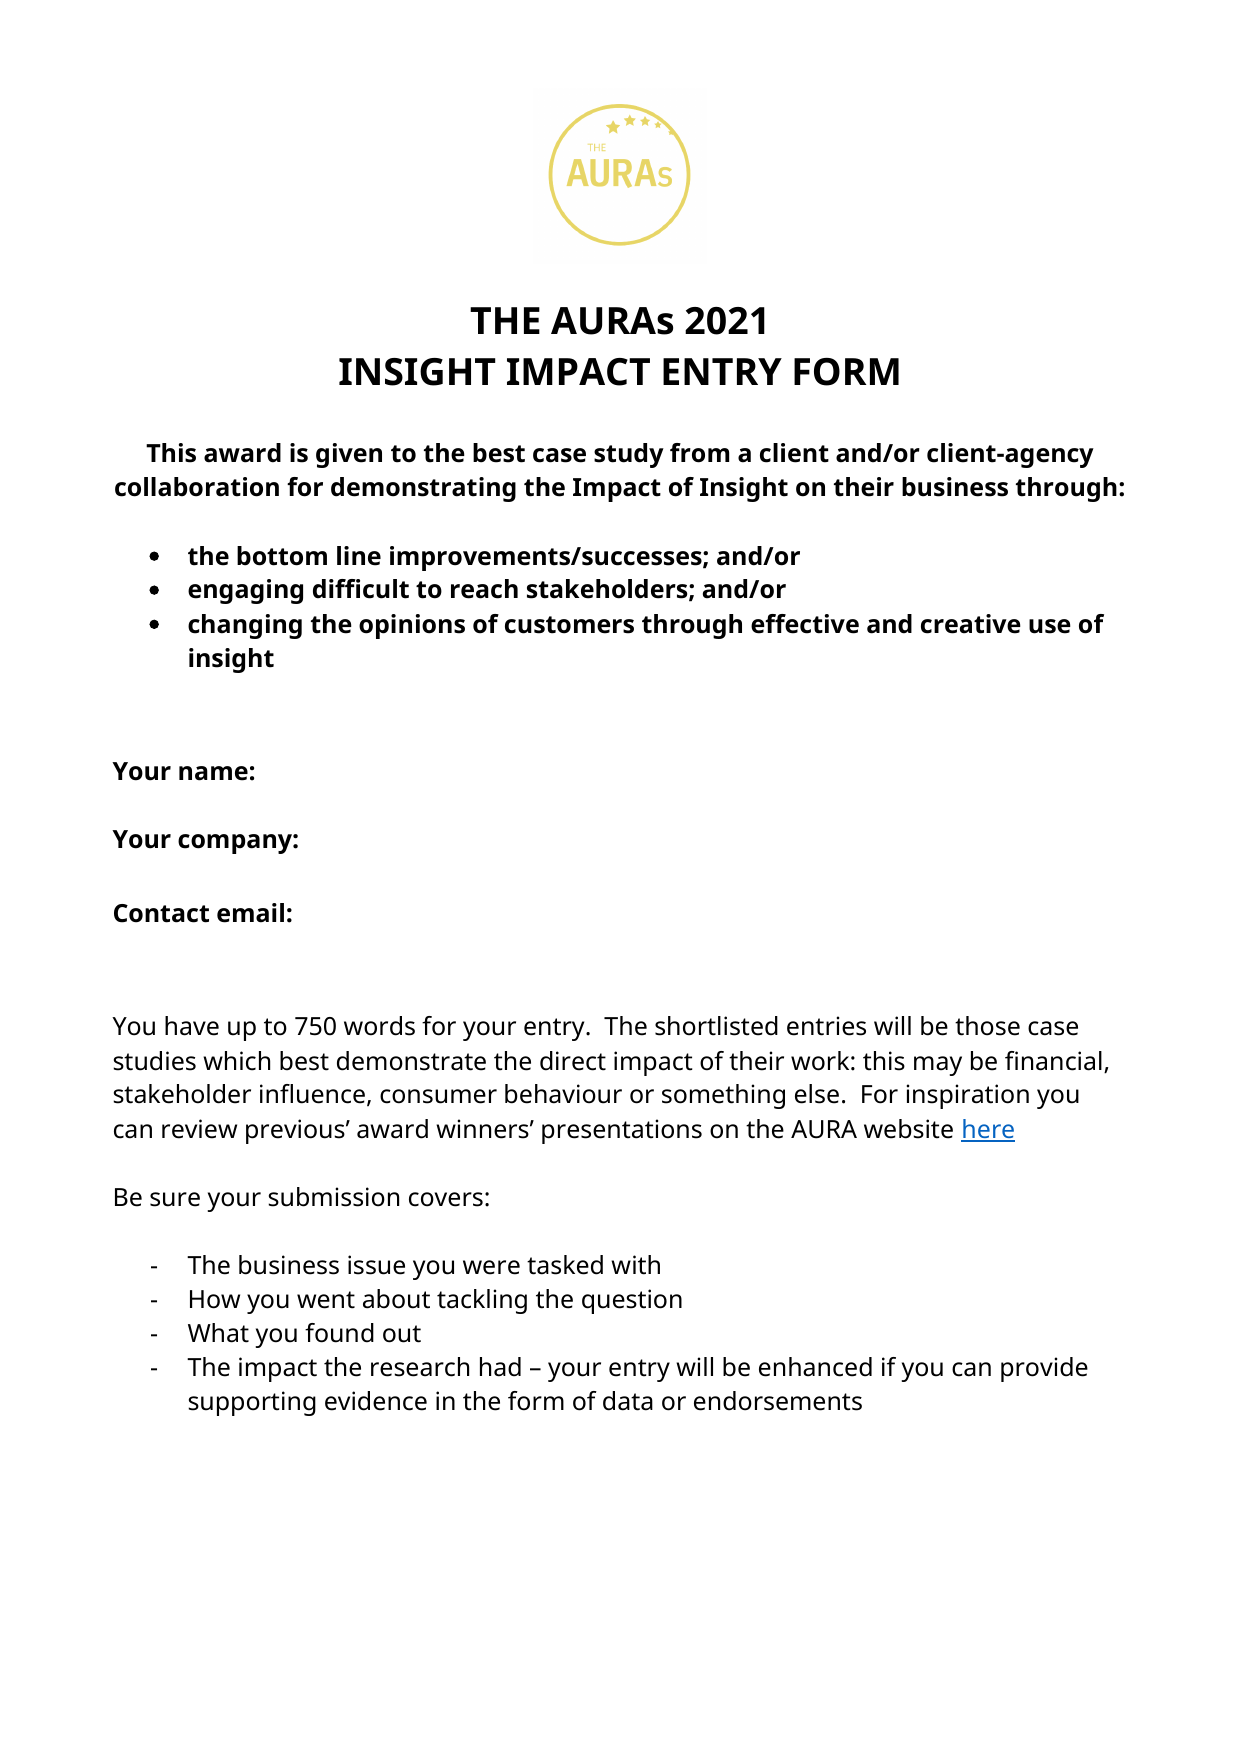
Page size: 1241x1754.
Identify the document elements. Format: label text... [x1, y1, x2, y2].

text Your company: [112, 822, 1128, 856]
text This award is given to the best case study from a client and/or client-agency collaboration for demonstrating the Impact of Insight on their business through: [112, 436, 1128, 504]
list The impact the research had – your entry will be enhanced if you can provide supporting evidence in the form of data or endorsements [150, 1350, 1128, 1418]
text Be sure your submission covers: [112, 1179, 1128, 1213]
text Contact email: [112, 896, 1128, 930]
list What you found out [150, 1316, 1128, 1350]
list How you went about tackling the question [150, 1282, 1128, 1316]
text You have up to 750 words for your entry. The shortlisted entries will be those case studies which best demonstrate the direct impact of their work: this may be financial, stakeholder influence, consumer behaviour or something else. For inspiration you can review previous’ award winners’ presentations on the AURA website here [112, 1009, 1128, 1145]
list the bottom line improvements/successes; and/or [150, 538, 1128, 572]
text INSIGHT IMPACT ENTRY FORM [112, 345, 1128, 396]
list The business issue you were tasked with [150, 1247, 1128, 1282]
text Your name: [112, 754, 1128, 788]
text THE AURAs 2021 [112, 294, 1128, 345]
list engaging difficult to reach stakeholders; and/or [150, 572, 1128, 606]
list changing the opinions of customers through effective and creative use of insight [150, 606, 1128, 674]
picture [532, 88, 708, 264]
